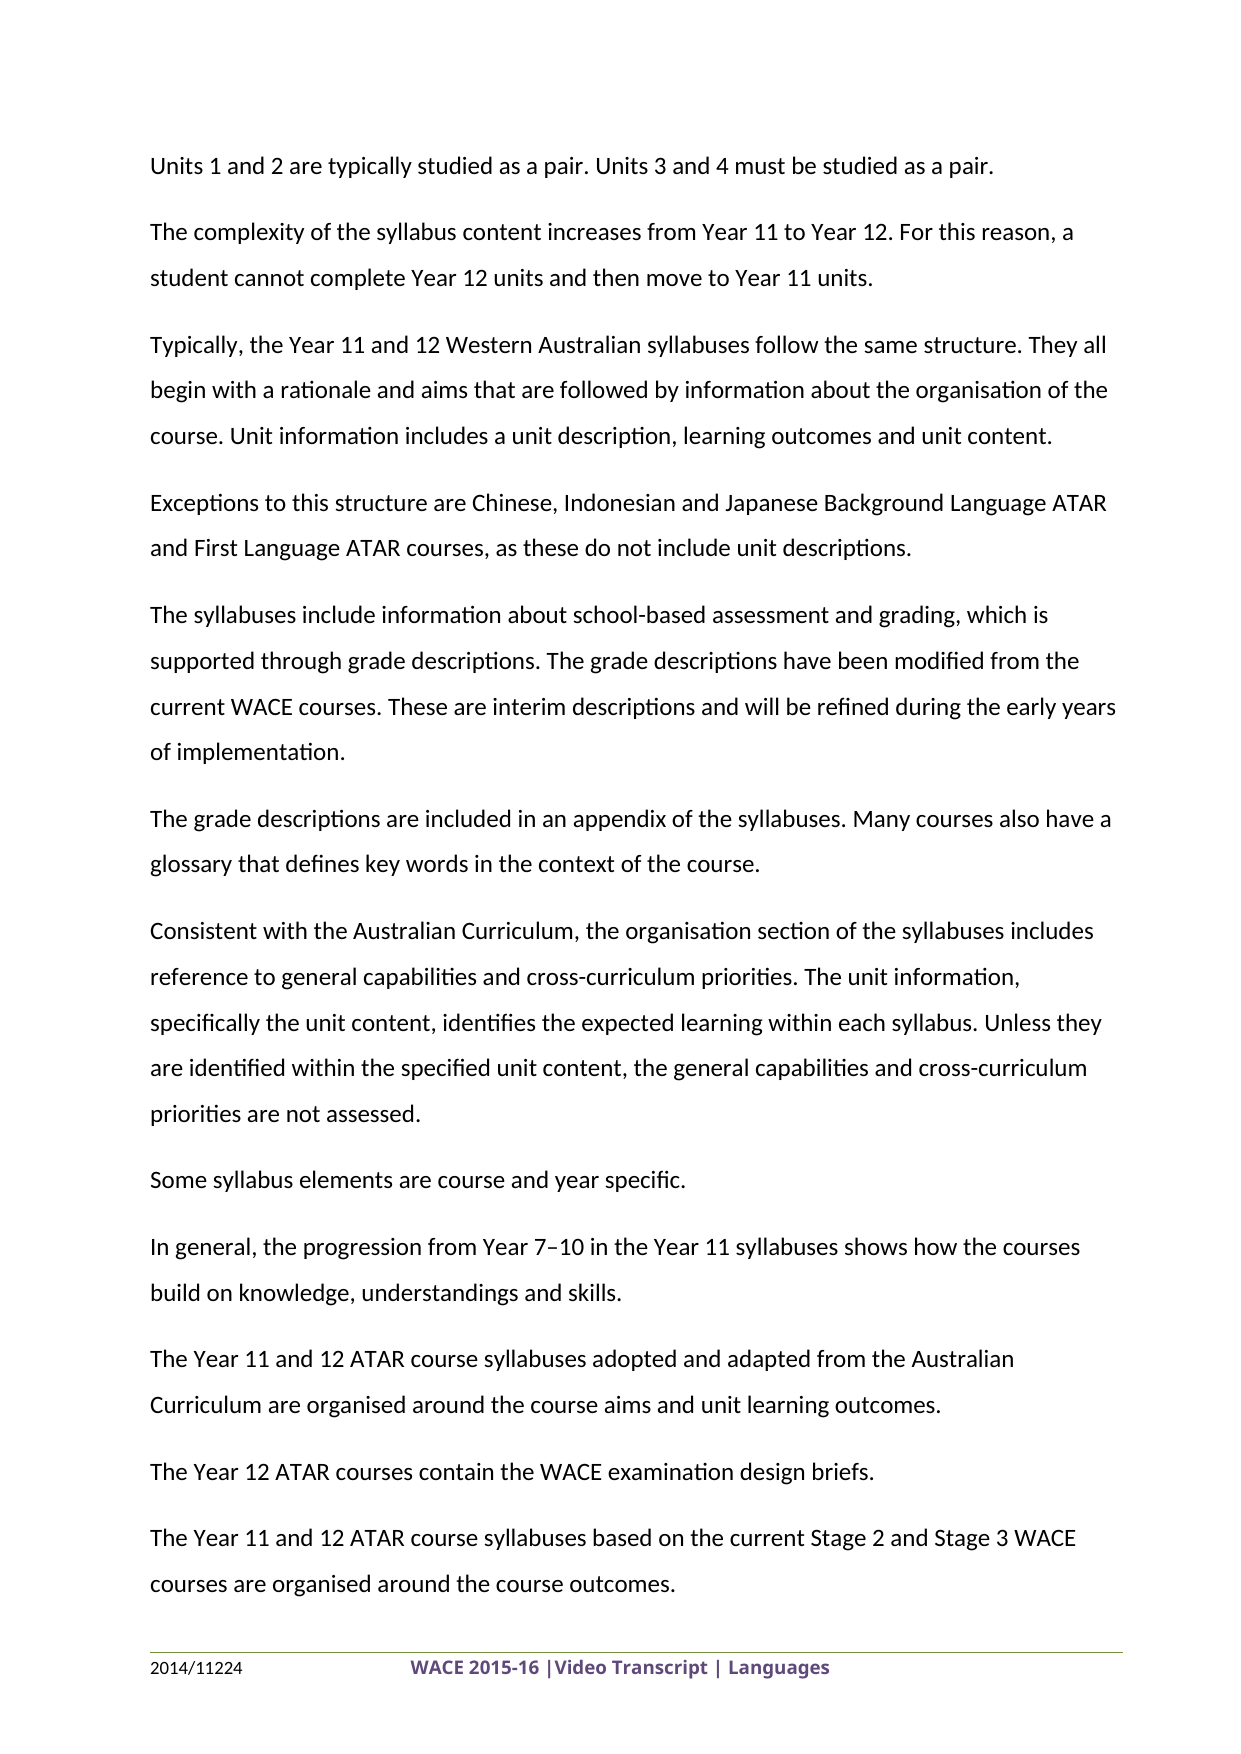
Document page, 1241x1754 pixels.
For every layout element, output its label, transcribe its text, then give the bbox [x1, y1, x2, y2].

text The Year 12 ATAR courses contain the WACE examination design briefs. [150, 1456, 1123, 1486]
text Units 1 and 2 are typically studied as a pair. Units 3 and 4 must be studied as a pair. [150, 150, 1123, 181]
text Some syllabus elements are course and year specific. [150, 1165, 1123, 1195]
text The complexity of the syllabus content increases from Year 11 to Year 12. For this reason, a student cannot complete Year 12 units and then move to Year 11 units. [150, 217, 1123, 293]
text In general, the progression from Year 7–10 in the Year 11 syllabuses shows how the courses build on knowledge, understandings and skills. [150, 1231, 1123, 1307]
text Typically, the Year 11 and 12 Western Australian syllabuses follow the same structure. They all begin with a rationale and aims that are followed by information about the organisation of the course. Unit information includes a unit description, learning outcomes and unit content. [150, 329, 1123, 451]
text The Year 11 and 12 ATAR course syllabuses adopted and adapted from the Australian Curriculum are organised around the course aims and unit learning outcomes. [150, 1343, 1123, 1420]
text Exceptions to this structure are Chinese, Indonesian and Japanese Background Language ATAR and First Language ATAR courses, as these do not include unit descriptions. [150, 487, 1123, 563]
text The syllabuses include information about school-based assessment and grading, which is supported through grade descriptions. The grade descriptions have been modified from the current WACE courses. These are interim descriptions and will be refined during the early years of implementation. [150, 599, 1123, 767]
text Consistent with the Australian Curriculum, the organisation section of the syllabuses includes reference to general capabilities and cross-curriculum priorities. The unit information, specifically the unit content, identifies the expected learning within each syllabus. Unless they are identified within the specified unit content, the general capabilities and cross-curriculum priorities are not assessed. [150, 915, 1123, 1129]
text The Year 11 and 12 ATAR course syllabuses based on the current Stage 2 and Stage 3 WACE courses are organised around the course outcomes. [150, 1522, 1123, 1599]
text The grade descriptions are included in an appendix of the syllabuses. Many courses also have a glossary that defines key words in the context of the course. [150, 803, 1123, 879]
